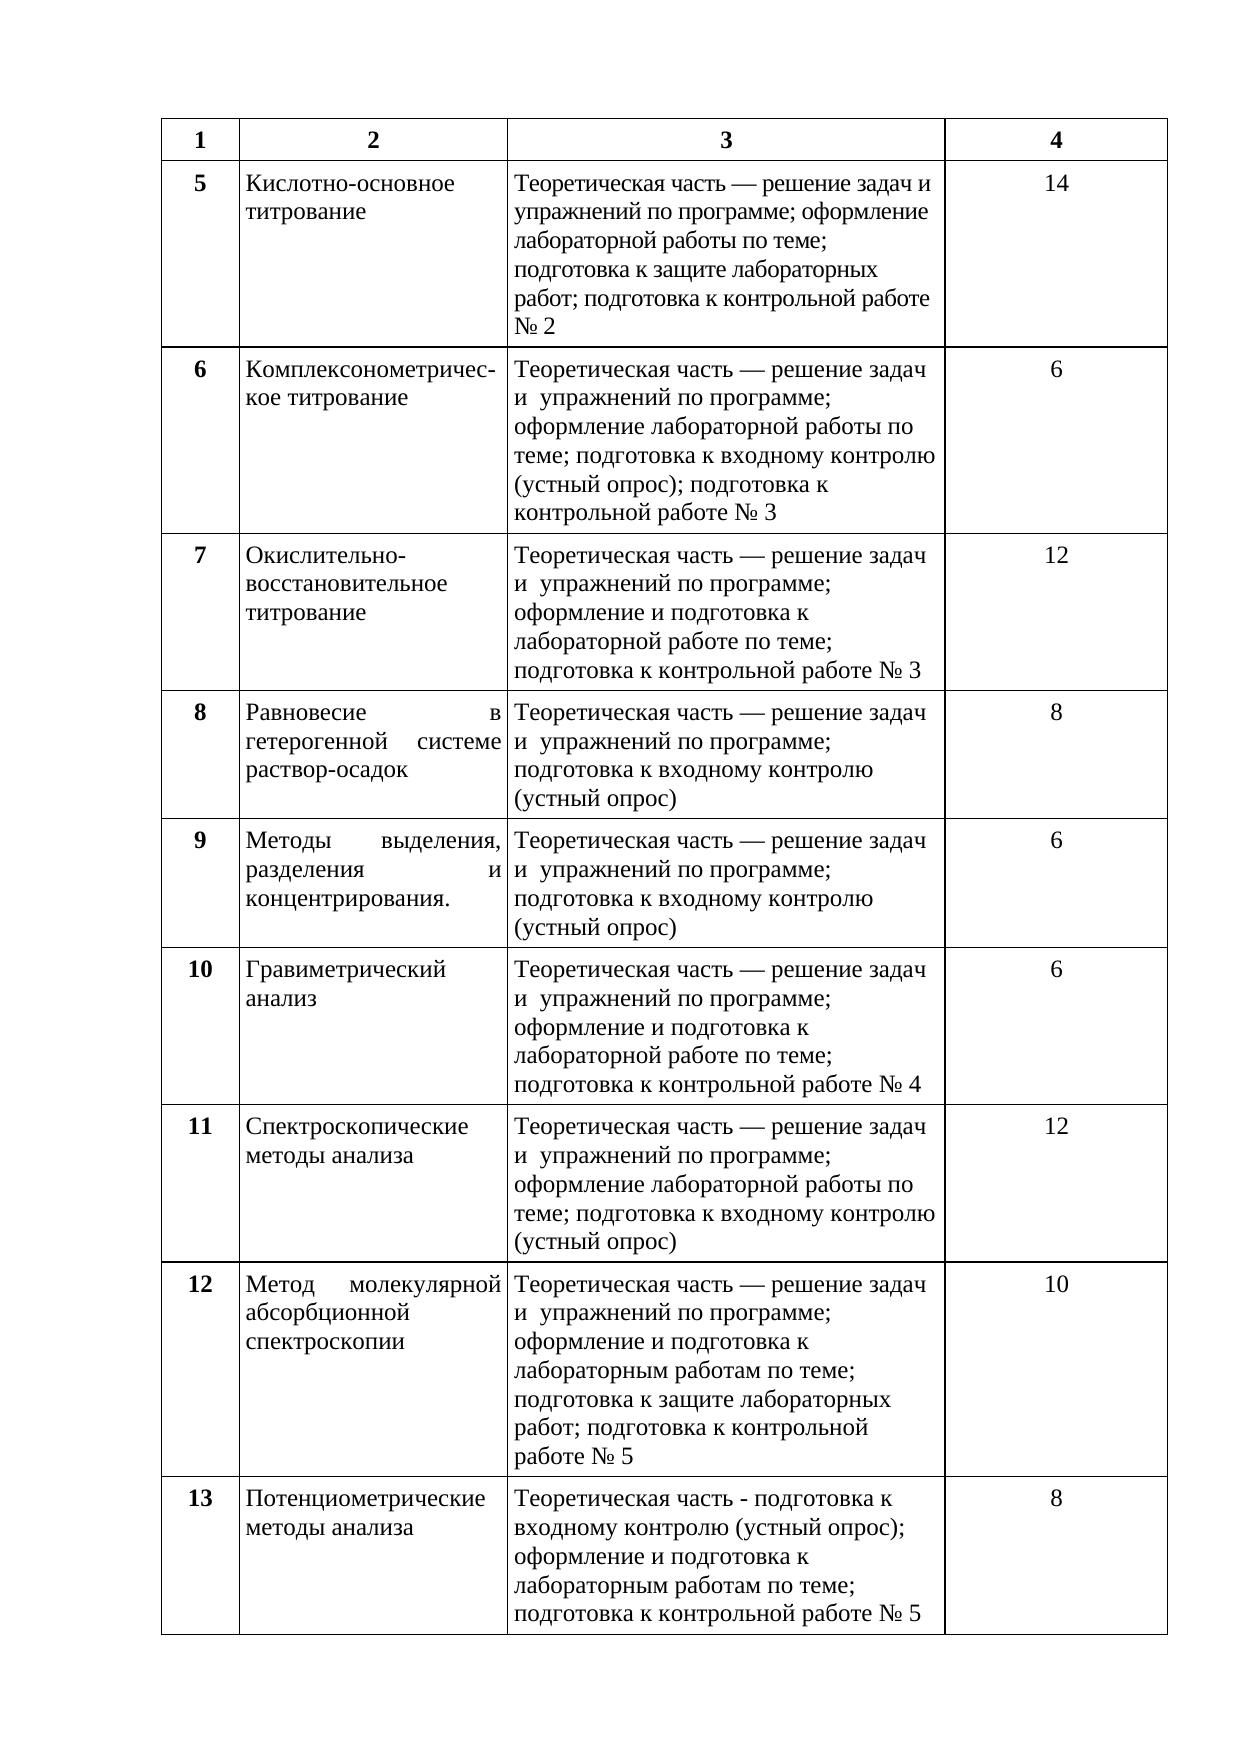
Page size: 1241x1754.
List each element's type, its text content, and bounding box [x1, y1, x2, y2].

table_cell Метод молекулярной абсорбционной спектроскопии [240, 1263, 507, 1476]
table_cell Теоретическая часть — решение задач и упражнений по программе; оформление и подготовка к лабораторным работам по теме; подготовка к защите лабораторных работ; подготовка к контрольной работе № 5 [508, 1263, 944, 1476]
table_cell 6 [946, 348, 1167, 532]
table_cell Теоретическая часть — решение задач и упражнений по программе; оформление лабораторной работы по теме; подготовка к входному контролю (устный опрос); подготовка к контрольной работе № 3 [508, 348, 944, 532]
table_header 4 [946, 119, 1167, 160]
table_cell Теоретическая часть — решение задач и упражнений по программе; подготовка к входному контролю (устный опрос) [508, 819, 944, 947]
table_header 2 [240, 119, 507, 160]
table_cell Окислительно-восстановительное титрование [240, 534, 507, 690]
table_cell Теоретическая часть — решение задач и упражнений по программе; оформление и подготовка к лабораторной работе по теме; подготовка к контрольной работе № 4 [508, 948, 944, 1104]
table_cell 8 [946, 691, 1167, 818]
table_cell Гравиметрический анализ [240, 948, 507, 1104]
table_cell 13 [162, 1477, 239, 1633]
table_cell Кислотно-основное титрование [240, 161, 507, 346]
table_cell Потенциометрические методы анализа [240, 1477, 507, 1633]
table_cell 11 [162, 1105, 239, 1261]
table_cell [508, 1477, 944, 1633]
table_cell 6 [946, 819, 1167, 947]
table_header 1 [162, 119, 239, 160]
table_cell Теоретическая часть — решение задач и упражнений по программе; оформление и подготовка к лабораторной работе по теме; подготовка к контрольной работе № 3 [508, 534, 944, 690]
table_cell Методы выделения, разделения и концентрирования. [240, 819, 507, 947]
table_cell 12 [946, 1105, 1167, 1261]
table_cell 14 [946, 161, 1167, 346]
table_cell Спектроскопические методы анализа [240, 1105, 507, 1261]
table_cell Комплексонометричес-кое титрование [240, 348, 507, 532]
table_cell 12 [946, 534, 1167, 690]
table_cell 7 [162, 534, 239, 690]
table_cell Равновесие в гетерогенной системе раствор-осадок [240, 691, 507, 818]
table_cell 5 [162, 161, 239, 346]
table_cell 6 [162, 348, 239, 532]
table_cell 10 [946, 1263, 1167, 1476]
table_header 3 [508, 119, 944, 160]
table_cell Теоретическая часть — решение задач и упражнений по программе; подготовка к входному контролю (устный опрос) [508, 691, 944, 818]
table_cell 10 [162, 948, 239, 1104]
table_cell 12 [162, 1263, 239, 1476]
table_cell 6 [946, 948, 1167, 1104]
table_cell Теоретическая часть — решение задач и упражнений по программе; оформление лабораторной работы по теме; подготовка к входному контролю (устный опрос) [508, 1105, 944, 1261]
table_cell 9 [162, 819, 239, 947]
table_cell 8 [162, 691, 239, 818]
table_cell 8 [946, 1477, 1167, 1633]
table_cell Теоретическая часть — решение задач и упражнений по программе; оформление лабораторной работы по теме; подготовка к защите лабораторных работ; подготовка к контрольной работе № 2 [508, 161, 944, 346]
